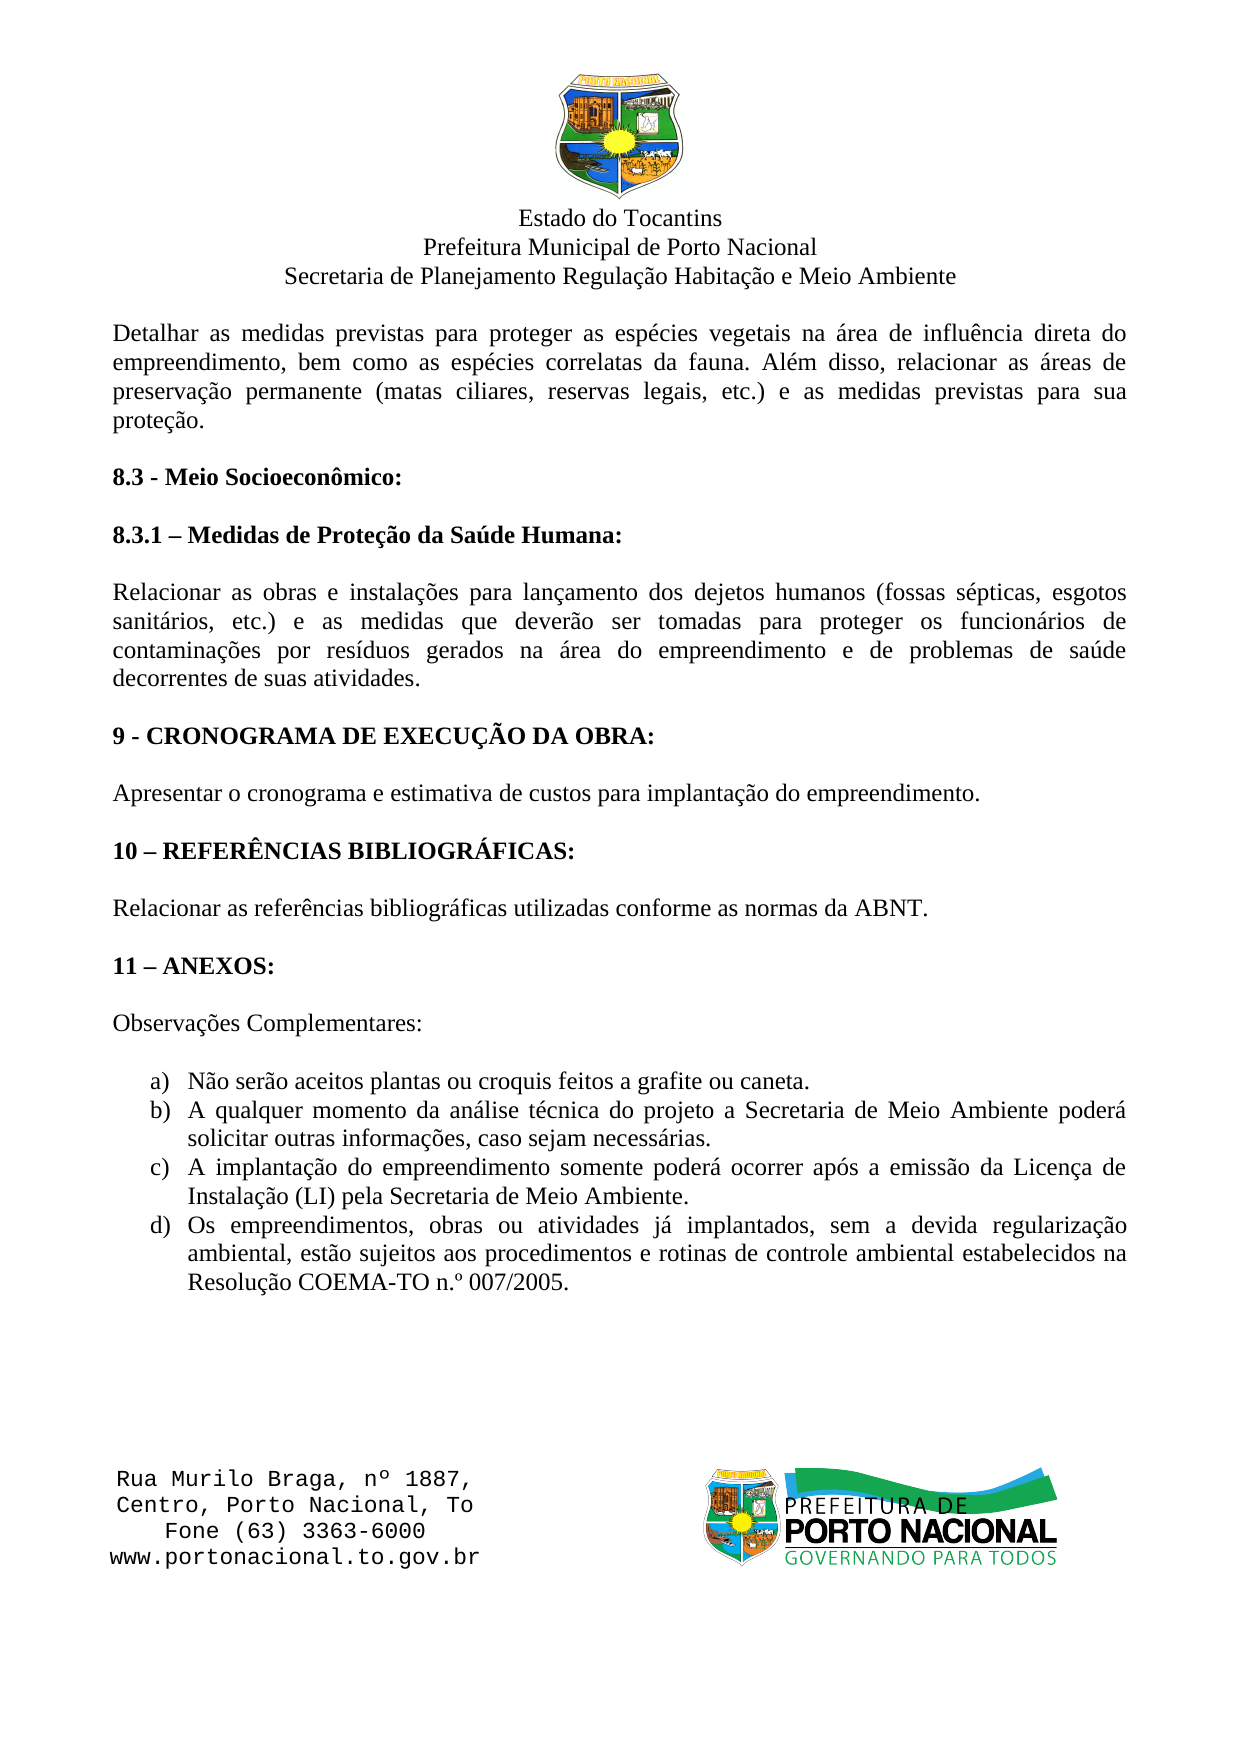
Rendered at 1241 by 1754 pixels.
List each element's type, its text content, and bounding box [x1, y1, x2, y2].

picture [703, 1467, 1058, 1570]
text 8.3 - Meio Socioeconômico: [112, 462, 1128, 491]
text 8.3.1 – Medidas de Proteção da Saúde Humana: [112, 520, 1128, 548]
list A qualquer momento da análise técnica do projeto a Secretaria de Meio Ambiente poderá solicitar outras informações, caso sejam necessárias. [150, 1095, 1128, 1152]
text 11 – ANEXOS: [112, 951, 1128, 980]
list Não serão aceitos plantas ou croquis feitos a grafite ou caneta. [150, 1066, 1128, 1095]
text 10 – REFERÊNCIAS BIBLIOGRÁFICAS: [112, 836, 1128, 865]
picture [555, 73, 686, 204]
text Relacionar as referências bibliográficas utilizadas conforme as normas da ABNT. [112, 893, 1128, 922]
text Apresentar o cronograma e estimativa de custos para implantação do empreendimento. [112, 778, 1128, 807]
text Observações Complementares: [112, 1008, 1128, 1037]
text Relacionar as obras e instalações para lançamento dos dejetos humanos (fossas sépticas, esgotos sanitários, etc.) e as medidas que deverão ser tomadas para proteger os funcionários de contaminações por resíduos gerados na área do empreendimento e de problemas de saúde decorrentes de suas atividades. [112, 577, 1128, 692]
list A implantação do empreendimento somente poderá ocorrer após a emissão da Licença de Instalação (LI) pela Secretaria de Meio Ambiente. [150, 1152, 1128, 1210]
text 9 - CRONOGRAMA DE EXECUÇÃO DA OBRA: [112, 721, 1128, 750]
text Detalhar as medidas previstas para proteger as espécies vegetais na área de influência direta do empreendimento, bem como as espécies correlatas da fauna. Além disso, relacionar as áreas de preservação permanente (matas ciliares, reservas legais, etc.) e as medidas previstas para sua proteção. [112, 318, 1128, 433]
list Os empreendimentos, obras ou atividades já implantados, sem a devida regularização ambiental, estão sujeitos aos procedimentos e rotinas de controle ambiental estabelecidos na Resolução COEMA-TO n.º 007/2005. [150, 1210, 1128, 1296]
